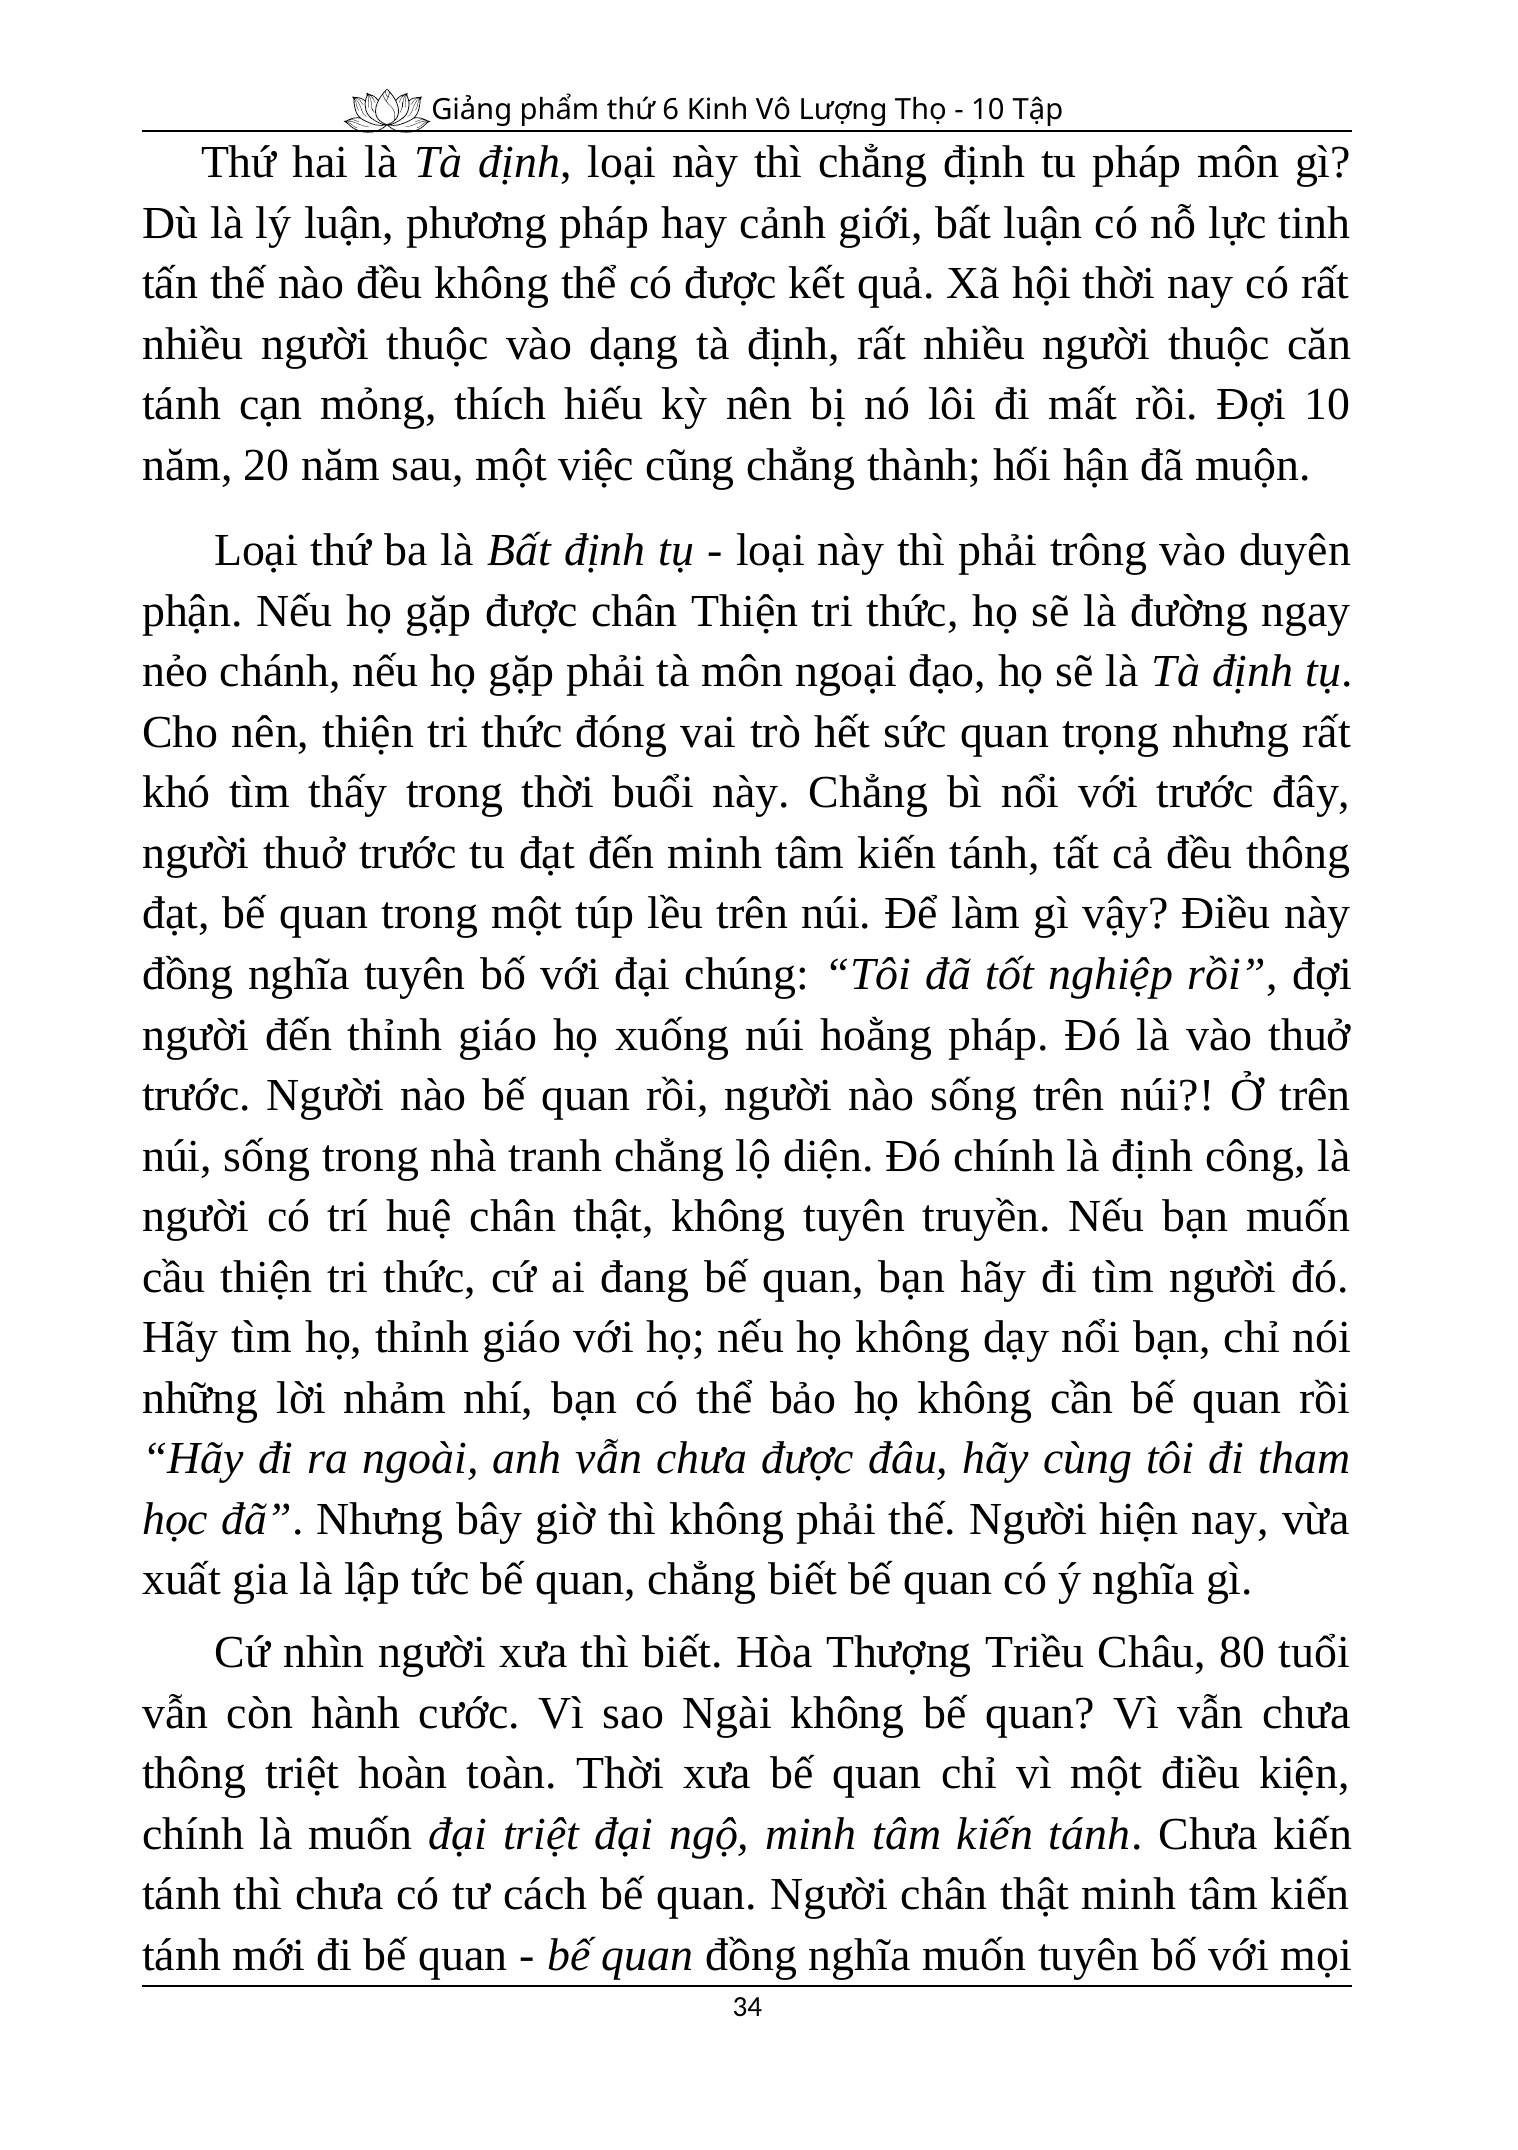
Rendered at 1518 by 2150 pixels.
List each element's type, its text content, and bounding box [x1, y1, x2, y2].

text Thứ hai là Tà định, loại này thì chẳng định tu pháp môn gì? Dù là lý luận, phương pháp hay cảnh giới, bất luận có nỗ lực tinh tấn thế nào đều không thể có được kết quả. Xã hội thời nay có rất nhiều người thuộc vào dạng tà định, rất nhiều người thuộc căn tánh cạn mỏng, thích hiếu kỳ nên bị nó lôi đi mất rồi. Đợi 10 năm, 20 năm sau, một việc cũng chẳng thành; hối hận đã muộn. [142, 135, 1352, 490]
picture [342, 85, 432, 130]
text Loại thứ ba là Bất định tụ - loại này thì phải trông vào duyên phận. Nếu họ gặp được chân Thiện tri thức, họ sẽ là đường ngay nẻo chánh, nếu họ gặp phải tà môn ngoại đạo, họ sẽ là Tà định tụ. Cho nên, thiện tri thức đóng vai trò hết sức quan trọng nhưng rất khó tìm thấy trong thời buổi này. Chẳng bì nổi với trước đây, người thuở trước tu đạt đến minh tâm kiến tánh, tất cả đều thông đạt, bế quan trong một túp lều trên núi. Để làm gì vậy? Điều này đồng nghĩa tuyên bố với đại chúng: “Tôi đã tốt nghiệp rồi”, đợi người đến thỉnh giáo họ xuống núi hoằng pháp. Đó là vào thuở trước. Người nào bế quan rồi, người nào sống trên núi?! Ở trên núi, sống trong nhà tranh chẳng lộ diện. Đó chính là định công, là người có trí huệ chân thật, không tuyên truyền. Nếu bạn muốn cầu thiện tri thức, cứ ai đang bế quan, bạn hãy đi tìm người đó. Hãy tìm họ, thỉnh giáo với họ; nếu họ không dạy nổi bạn, chỉ nói những lời nhảm nhí, bạn có thể bảo họ không cần bế quan rồi “Hãy đi ra ngoài, anh vẫn chưa được đâu, hãy cùng tôi đi tham học đã”. Nhưng bây giờ thì không phải thế. Người hiện nay, vừa xuất gia là lập tức bế quan, chẳng biết bế quan có ý nghĩa gì. [142, 523, 1352, 1604]
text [142, 1625, 1352, 1980]
